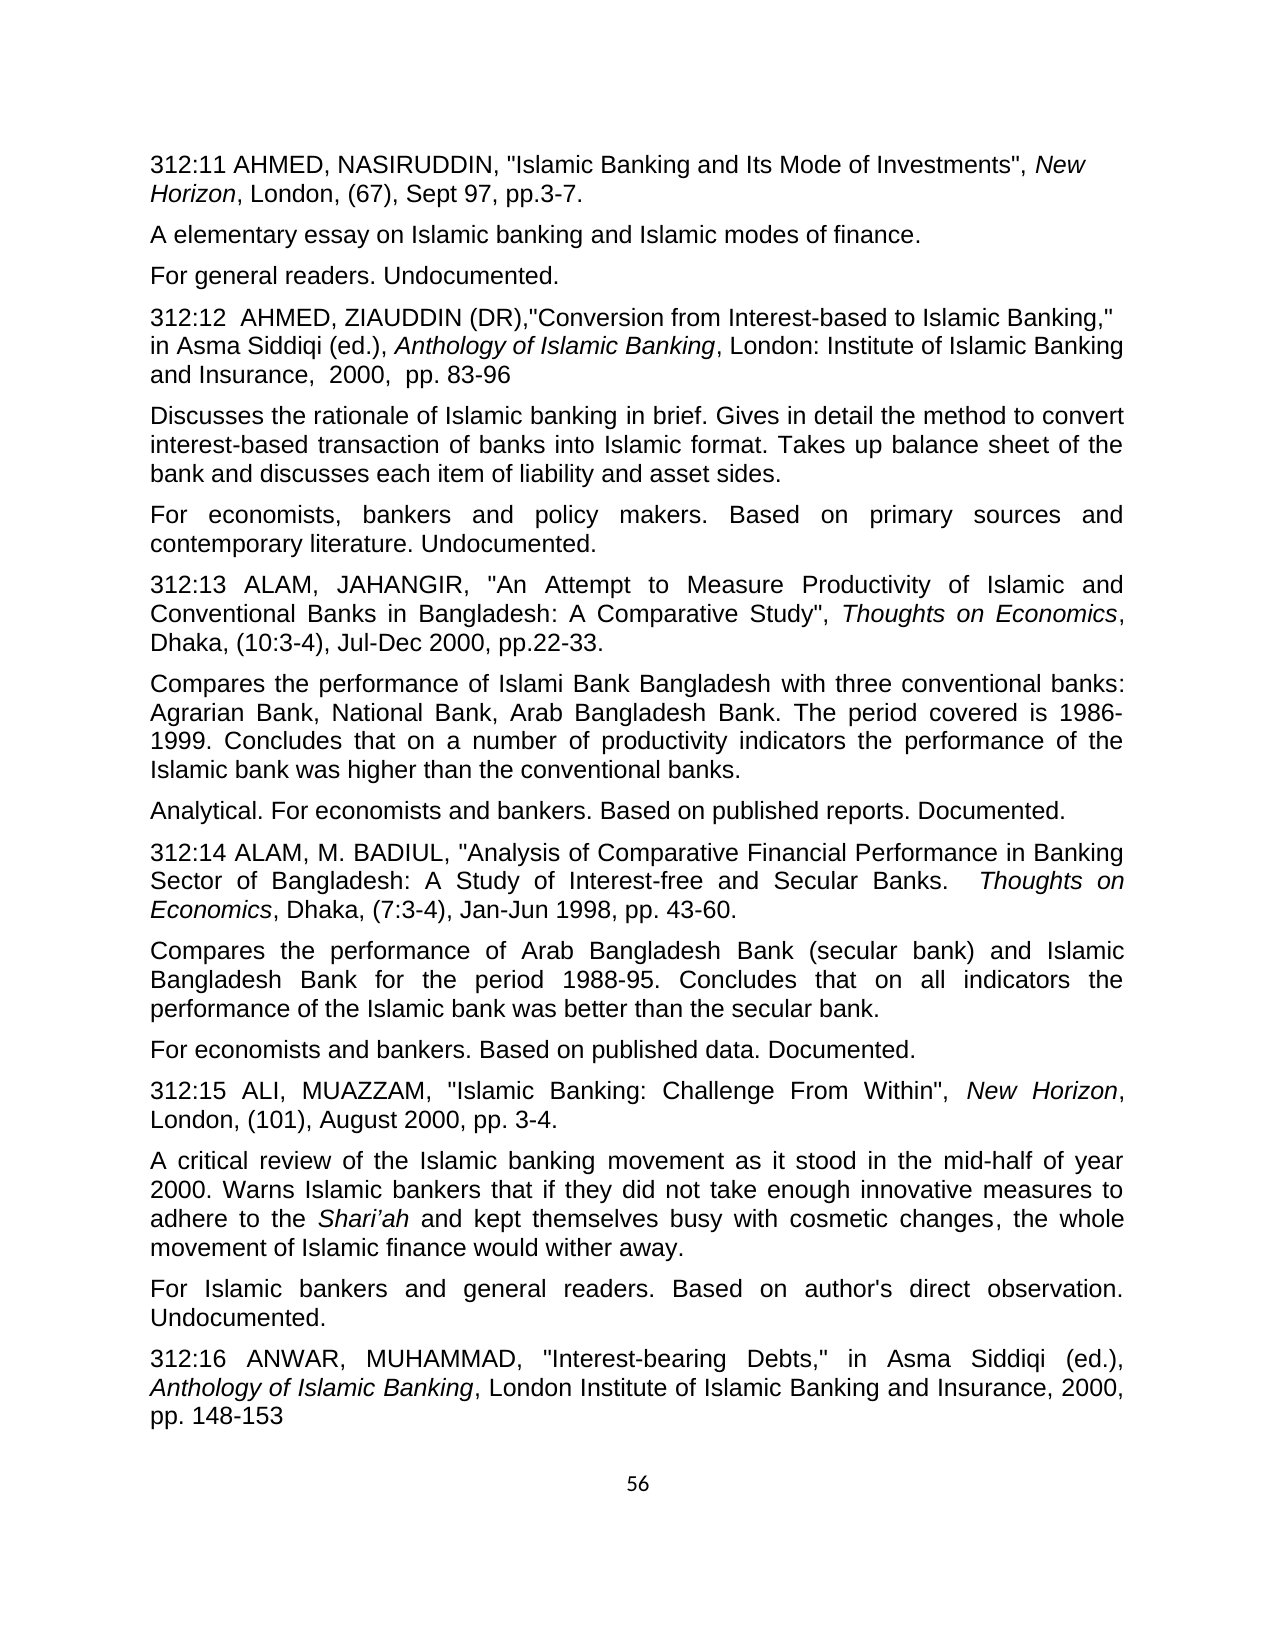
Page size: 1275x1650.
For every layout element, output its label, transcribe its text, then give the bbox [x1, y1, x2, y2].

text 312:14 ALAM, M. BADIUL, "Analysis of Comparative Financial Performance in Banking Sector of Bangladesh: A Study of Interest-free and Secular Banks. Thoughts on Economics, Dhaka, (7:3-4), Jan-Jun 1998, pp. 43-60. [150, 837, 1125, 924]
text A elementary essay on Islamic banking and Islamic modes of finance. [150, 220, 1125, 249]
text For economists, bankers and policy makers. Based on primary sources and contemporary literature. Undocumented. [150, 500, 1125, 557]
text For general readers. Undocumented. [150, 261, 1125, 290]
text Discusses the rationale of Islamic banking in brief. Gives in detail the method to convert interest-based transaction of banks into Islamic format. Takes up balance sheet of the bank and discusses each item of liability and asset sides. [150, 401, 1125, 487]
text For economists and bankers. Based on published data. Documented. [150, 1035, 1125, 1064]
text 312:12 AHMED, ZIAUDDIN (DR),"Conversion from Interest-based to Islamic Banking," in Asma Siddiqi (ed.), Anthology of Islamic Banking, London: Institute of Islamic Banking and Insurance, 2000, pp. 83-96 [150, 302, 1125, 389]
text Analytical. For economists and bankers. Based on published reports. Documented. [150, 796, 1125, 825]
text Compares the performance of Islami Bank Bangladesh with three conventional banks: Agrarian Bank, National Bank, Arab Bangladesh Bank. The period covered is 1986-1999. Concludes that on a number of productivity indicators the performance of the Islamic bank was higher than the conventional banks. [150, 669, 1125, 784]
text For Islamic bankers and general readers. Based on author's direct observation. Undocumented. [150, 1274, 1125, 1331]
text 312:16 ANWAR, MUHAMMAD, "Interest-bearing Debts," in Asma Siddiqi (ed.), Anthology of Islamic Banking, London Institute of Islamic Banking and Insurance, 2000, pp. 148-153 [150, 1344, 1125, 1430]
text 312:11 AHMED, NASIRUDDIN, "Islamic Banking and Its Mode of Investments", New Horizon, London, (67), Sept 97, pp.3-7. [150, 150, 1125, 207]
text 312:13 ALAM, JAHANGIR, "An Attempt to Measure Productivity of Islamic and Conventional Banks in Bangladesh: A Comparative Study", Thoughts on Economics, Dhaka, (10:3-4), Jul-Dec 2000, pp.22-33. [150, 570, 1125, 656]
text 312:15 ALI, MUAZZAM, "Islamic Banking: Challenge From Within", New Horizon, London, (101), August 2000, pp. 3-4. [150, 1076, 1125, 1134]
text Compares the performance of Arab Bangladesh Bank (secular bank) and Islamic Bangladesh Bank for the period 1988-95. Concludes that on all indicators the performance of the Islamic bank was better than the secular bank. [150, 936, 1125, 1022]
text A critical review of the Islamic banking movement as it stood in the mid-half of year 2000. Warns Islamic bankers that if they did not take enough innovative measures to adhere to the Shari’ah and kept themselves busy with cosmetic changes, the whole movement of Islamic finance would wither away. [150, 1146, 1125, 1261]
